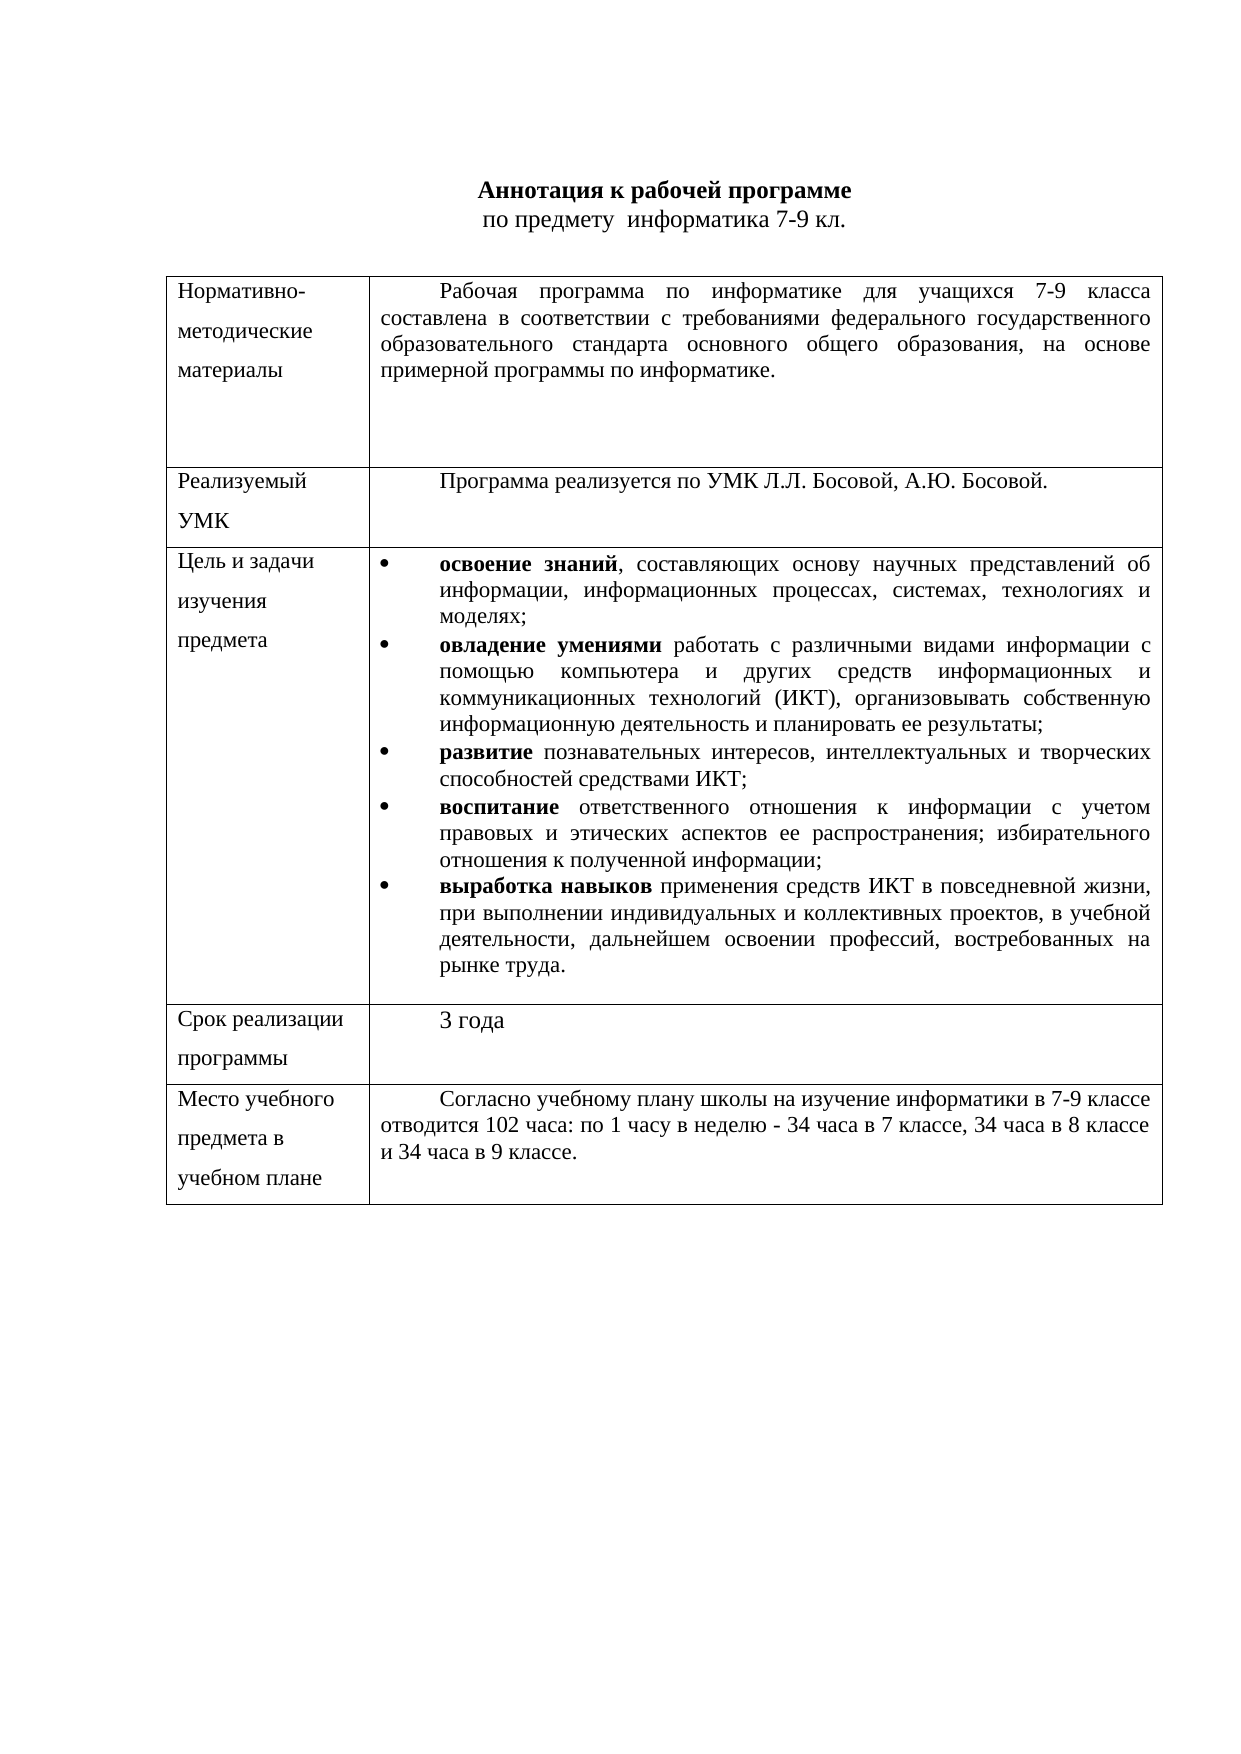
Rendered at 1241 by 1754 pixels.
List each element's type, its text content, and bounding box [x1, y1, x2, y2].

table_cell освоение знаний, составляющих основу научных представлений об информации, информационных процессах, системах, технологиях и моделях; овладение умениями работать с различными видами информации с помощью компьютера и других средств информационных и коммуникационных технологий (ИКТ), организовывать собственную информационную деятельность и планировать ее результаты; развитие познавательных интересов, интеллектуальных и творческих способностей средствами ИКТ; воспитание ответственного отношения к информации с учетом правовых и этических аспектов ее распространения; избирательного отношения к полученной информации; выработка навыков применения средств ИКТ в повседневной жизни, при выполнении индивидуальных и коллективных проектов, в учебной деятельности, дальнейшем освоении профессий, востребованных на рынке труда. [370, 548, 1162, 1004]
table_header Рабочая программа по информатике для учащихся 7-9 класса составлена в соответствии с требованиями федерального государственного образовательного стандарта основного общего образования, на основе примерной программы по информатике. [370, 277, 1162, 467]
table_cell Срок реализации программы [167, 1005, 369, 1084]
text по предмету информатика 7-9 кл. [177, 204, 1152, 233]
table_cell 3 года [370, 1005, 1162, 1084]
table_cell Место учебного предмета в учебном плане [167, 1085, 369, 1203]
table_cell Реализуемый УМК [167, 468, 369, 547]
table_cell Цель и задачи изучения предмета [167, 548, 369, 1004]
text Аннотация к рабочей программе [177, 176, 1152, 204]
table_cell Программа реализуется по УМК Л.Л. Босовой, А.Ю. Босовой. [370, 468, 1162, 547]
table_cell Согласно учебному плану школы на изучение информатики в 7-9 классе отводится 102 часа: по 1 часу в неделю - 34 часа в 7 классе, 34 часа в 8 классе и 34 часа в 9 классе. [370, 1085, 1162, 1203]
table_header Нормативно-методические материалы [167, 277, 369, 467]
